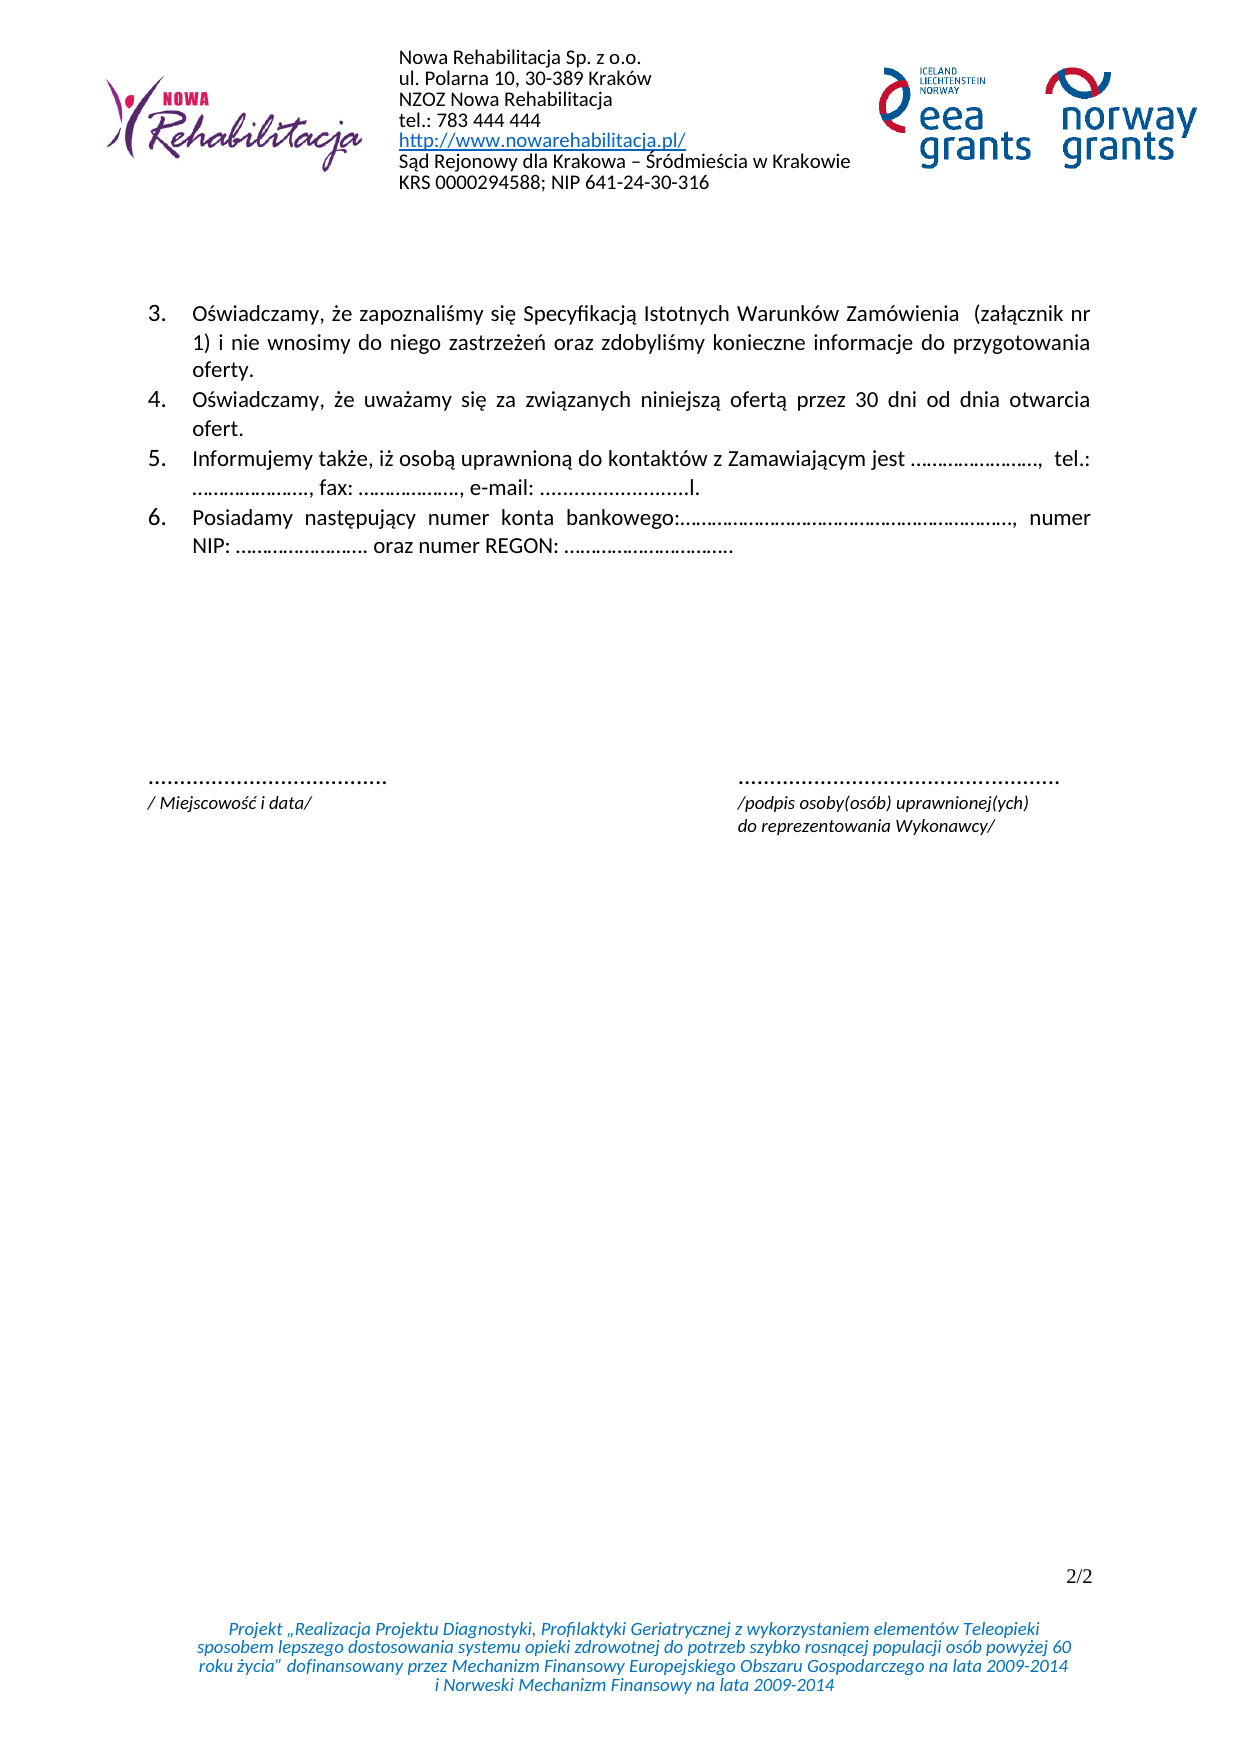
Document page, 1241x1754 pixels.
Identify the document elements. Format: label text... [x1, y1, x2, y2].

list Informujemy także, iż osobą uprawnioną do kontaktów z Zamawiającym jest ……………………, tel.: …………………., fax: ………………., e-mail: ..........................l. [148, 442, 1092, 501]
picture [871, 50, 1204, 174]
text do reprezentowania Wykonawcy/ [664, 814, 1092, 837]
list Oświadczamy, że zapoznaliśmy się Specyfikacją Istotnych Warunków Zamówienia (załącznik nr 1) i nie wnosimy do niego zastrzeżeń oraz zdobyliśmy konieczne informacje do przygotowania oferty. [148, 297, 1092, 384]
text / Miejscowość i data/ /podpis osoby(osób) uprawnionej(ych) [148, 791, 1092, 814]
list Oświadczamy, że uważamy się za związanych niniejszą ofertą przez 30 dni od dnia otwarcia ofert. [148, 384, 1092, 442]
text ...................................... ................................................... [148, 760, 1092, 791]
list Posiadamy następujący numer konta bankowego:………………………………………………………, numer NIP: ……………………. oraz numer REGON: ………………………….. [148, 501, 1092, 559]
picture [98, 71, 368, 179]
